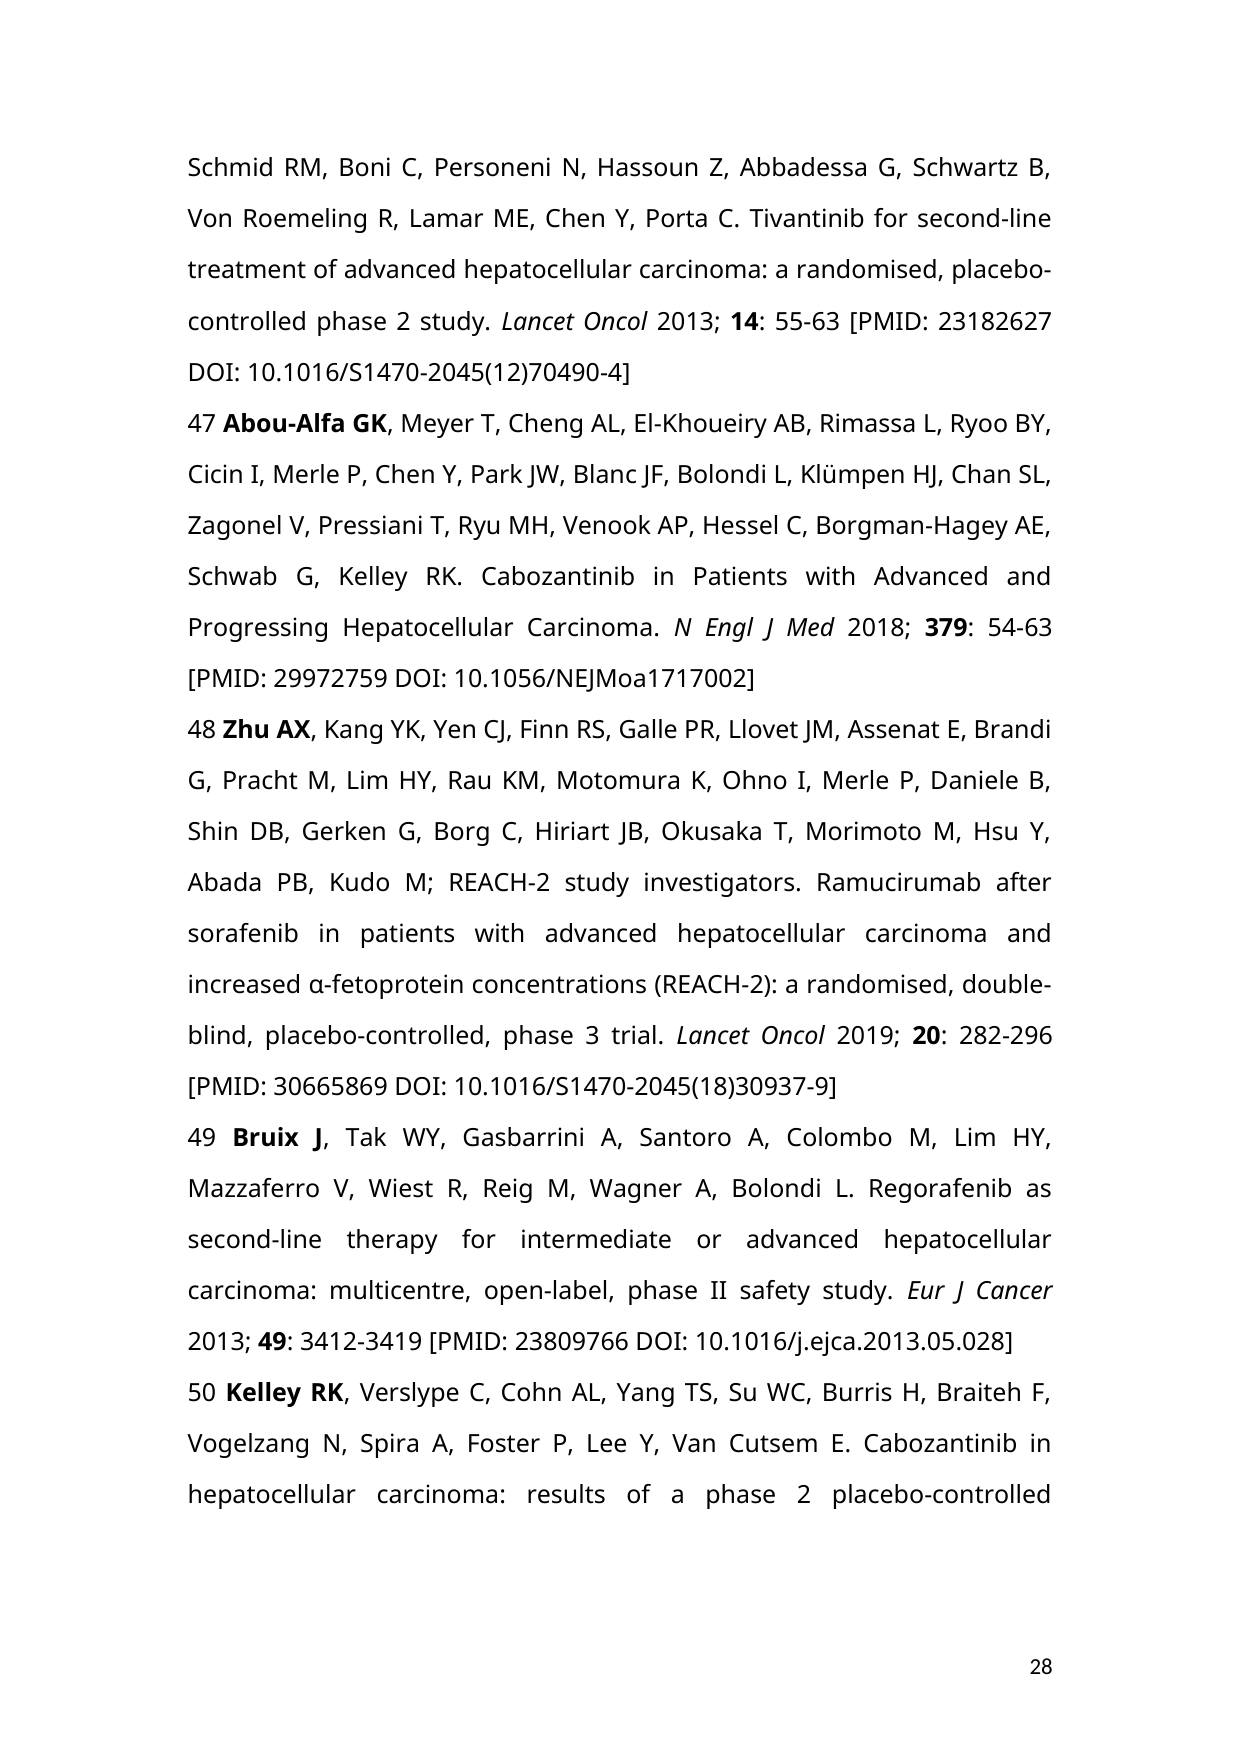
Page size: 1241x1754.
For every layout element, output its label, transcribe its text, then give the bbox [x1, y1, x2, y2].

text 49 Bruix J, Tak WY, Gasbarrini A, Santoro A, Colombo M, Lim HY, Mazzaferro V, Wiest R, Reig M, Wagner A, Bolondi L. Regorafenib as second-line therapy for intermediate or advanced hepatocellular carcinoma: multicentre, open-label, phase II safety study. Eur J Cancer 2013; 49: 3412-3419 [PMID: 23809766 DOI: 10.1016/j.ejca.2013.05.028] [187, 1120, 1053, 1358]
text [187, 1375, 1053, 1511]
text 48 Zhu AX, Kang YK, Yen CJ, Finn RS, Galle PR, Llovet JM, Assenat E, Brandi G, Pracht M, Lim HY, Rau KM, Motomura K, Ohno I, Merle P, Daniele B, Shin DB, Gerken G, Borg C, Hiriart JB, Okusaka T, Morimoto M, Hsu Y, Abada PB, Kudo M; REACH-2 study investigators. Ramucirumab after sorafenib in patients with advanced hepatocellular carcinoma and increased α-fetoprotein concentrations (REACH-2): a randomised, double-blind, placebo-controlled, phase 3 trial. Lancet Oncol 2019; 20: 282-296 [PMID: 30665869 DOI: 10.1016/S1470-2045(18)30937-9] [187, 711, 1053, 1103]
text 47 Abou-Alfa GK, Meyer T, Cheng AL, El-Khoueiry AB, Rimassa L, Ryoo BY, Cicin I, Merle P, Chen Y, Park JW, Blanc JF, Bolondi L, Klümpen HJ, Chan SL, Zagonel V, Pressiani T, Ryu MH, Venook AP, Hessel C, Borgman-Hagey AE, Schwab G, Kelley RK. Cabozantinib in Patients with Advanced and Progressing Hepatocellular Carcinoma. N Engl J Med 2018; 379: 54-63 [PMID: 29972759 DOI: 10.1056/NEJMoa1717002] [187, 405, 1053, 694]
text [187, 150, 1053, 388]
